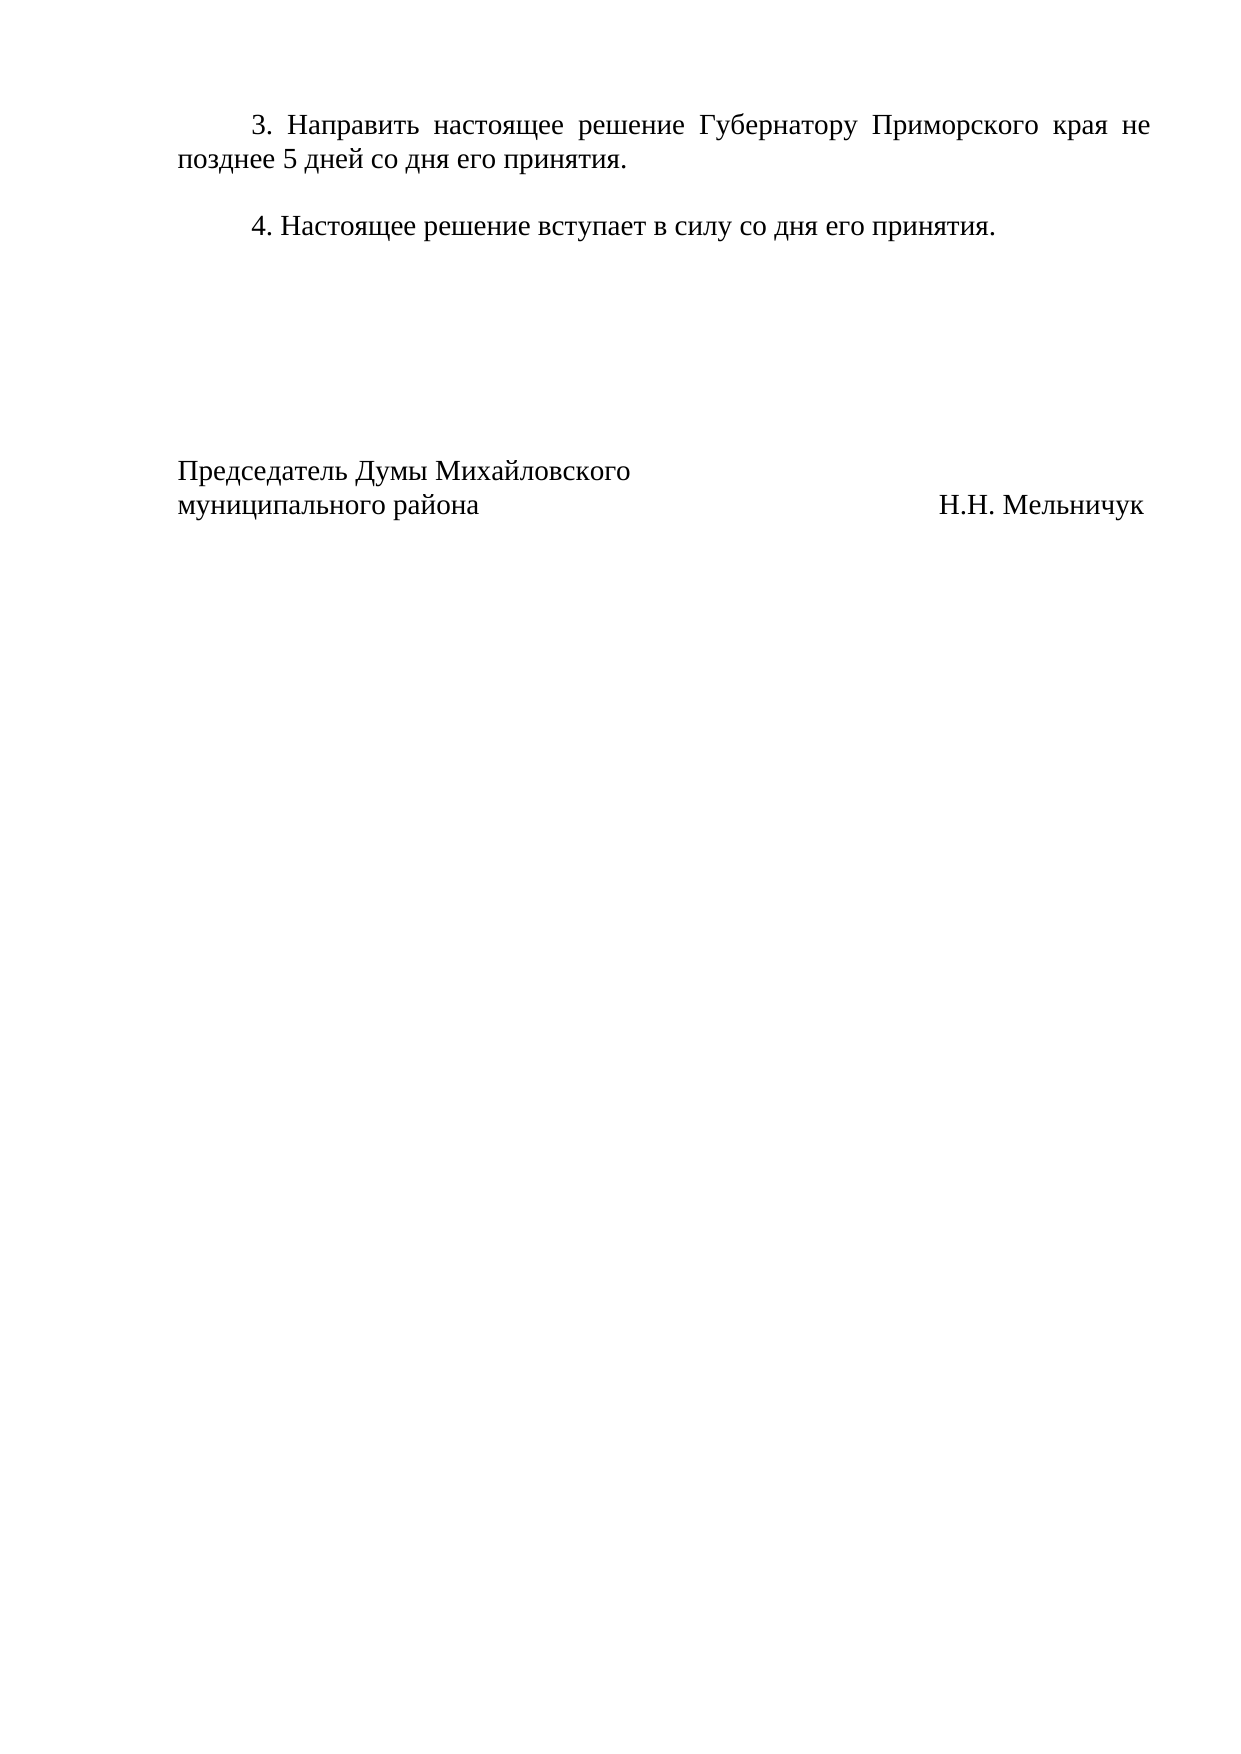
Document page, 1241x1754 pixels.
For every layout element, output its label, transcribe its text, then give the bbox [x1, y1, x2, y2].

text 3. Направить настоящее решение Губернатору Приморского края не позднее 5 дней со дня его принятия. [177, 107, 1152, 174]
text муниципального района Н.Н. Мельничук [177, 487, 1152, 520]
text Председатель Думы Михайловского [177, 453, 1152, 487]
text 4. Настоящее решение вступает в силу со дня его принятия. [177, 208, 1152, 242]
